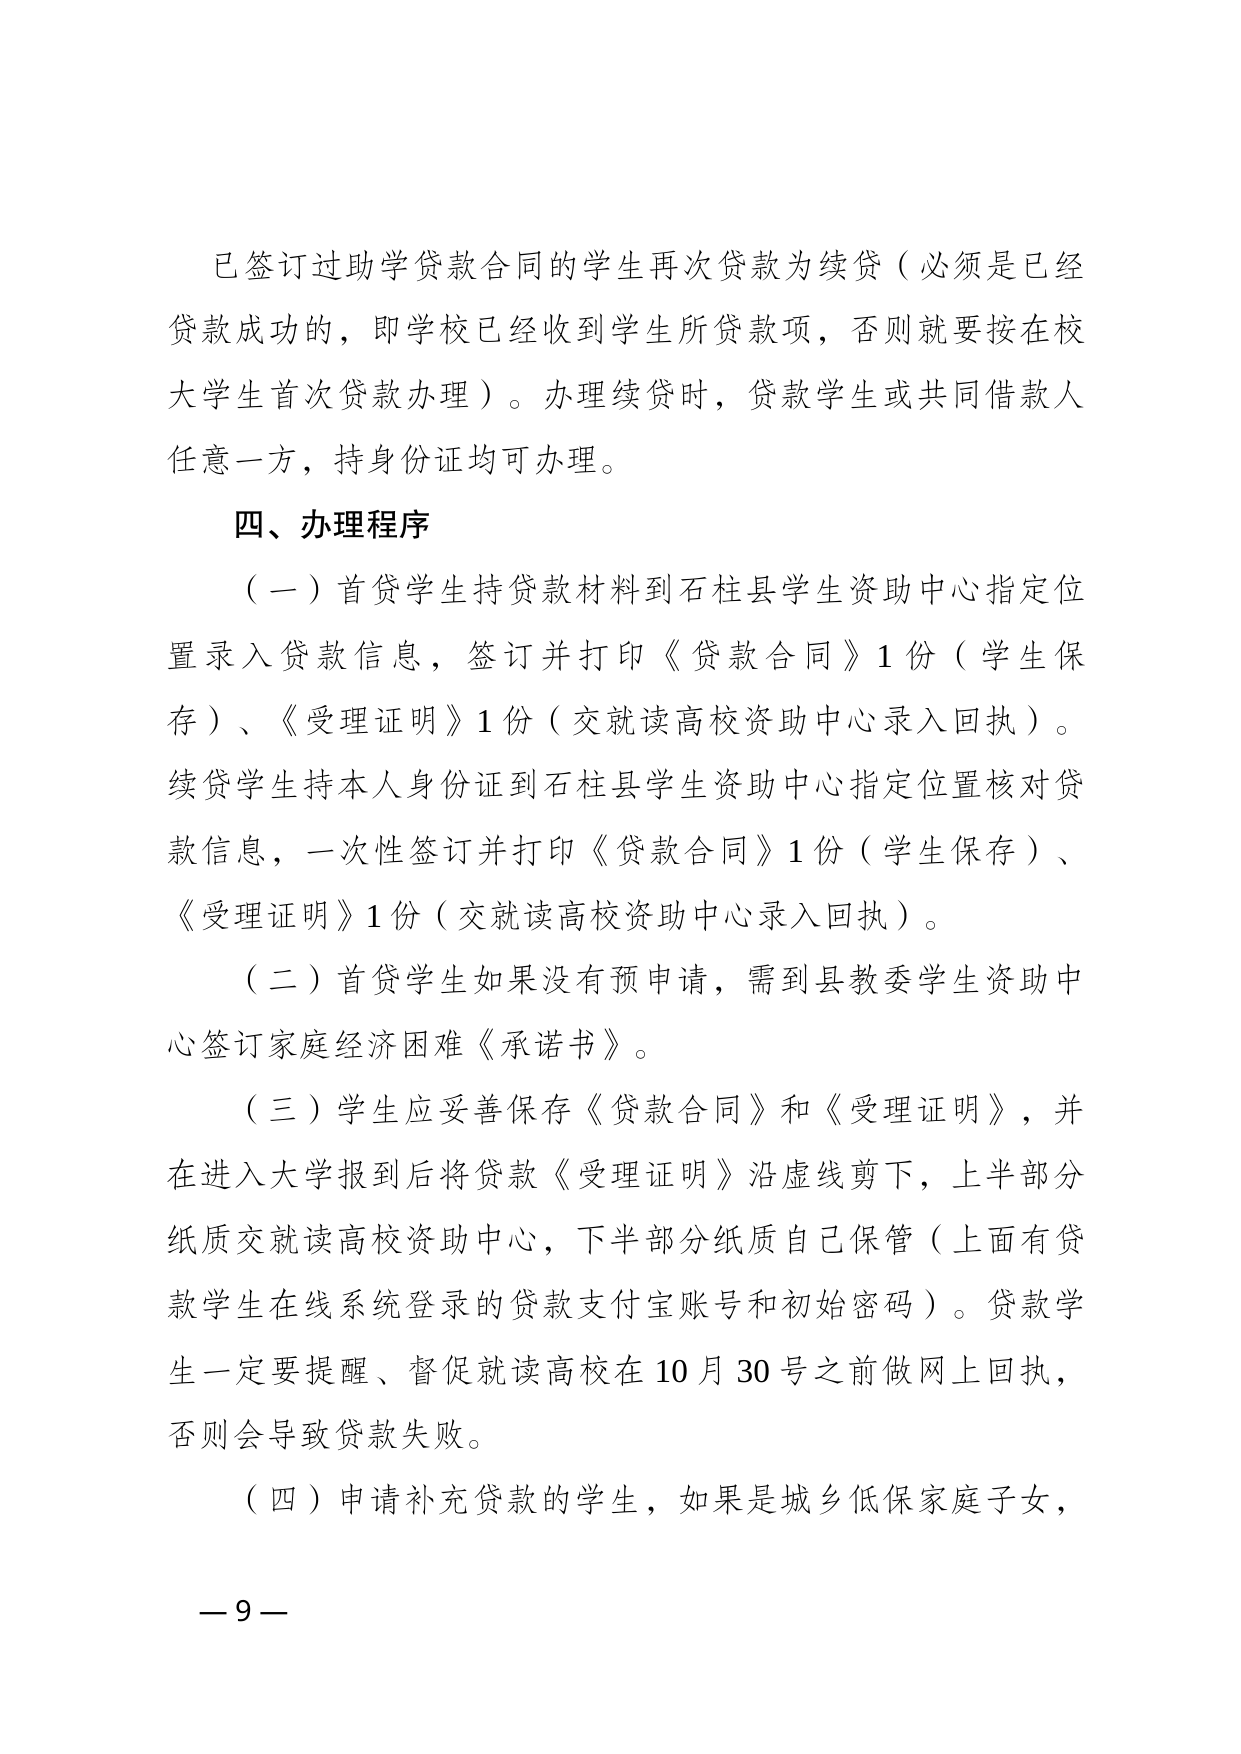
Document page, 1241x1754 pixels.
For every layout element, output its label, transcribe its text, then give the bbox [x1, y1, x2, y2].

text （一）首贷学生持贷款材料到石柱县学生资助中心指定位置录入贷款信息，签订并打印《贷款合同》1份（学生保存）、《受理证明》1份（交就读高校资助中心录入回执）。续贷学生持本人身份证到石柱县学生资助中心指定位置核对贷款信息，一次性签订并打印《贷款合同》1份（学生保存）、《受理证明》1份（交就读高校资助中心录入回执）。 [165, 558, 1087, 948]
text 四、办理程序 [165, 493, 1087, 558]
text （二）再次办理贷款（续贷） 已签订过助学贷款合同的学生再次贷款为续贷（必须是已经贷款成功的，即学校已经收到学生所贷款项，否则就要按在校大学生首次贷款办理）。办理续贷时，贷款学生或共同借款人任意一方，持身份证均可办理。 [165, 233, 1087, 493]
text （四）申请补充贷款的学生，如果是城乡低保家庭子女，必须出具证明材料原件；如果是原建档立卡学生，则不需要出具证明，由资助中心在网上查询确认后办理。需要办理补充贷款的学生，先按正常贷款最高额度贷款并签订《贷款合同》、打印《受理证明》。然后办理补充贷款并签订《补充贷款合同》，打印《补充贷款受理证明》。 [165, 1468, 1087, 1533]
text （三）学生应妥善保存《贷款合同》和《受理证明》，并在进入大学报到后将贷款《受理证明》沿虚线剪下，上半部分纸质交就读高校资助中心，下半部分纸质自己保管（上面有贷款学生在线系统登录的贷款支付宝账号和初始密码）。贷款学生一定要提醒、督促就读高校在10月30号之前做网上回执，否则会导致贷款失败。 [165, 1078, 1087, 1468]
text （二）首贷学生如果没有预申请，需到县教委学生资助中心签订家庭经济困难《承诺书》。 [165, 948, 1087, 1078]
